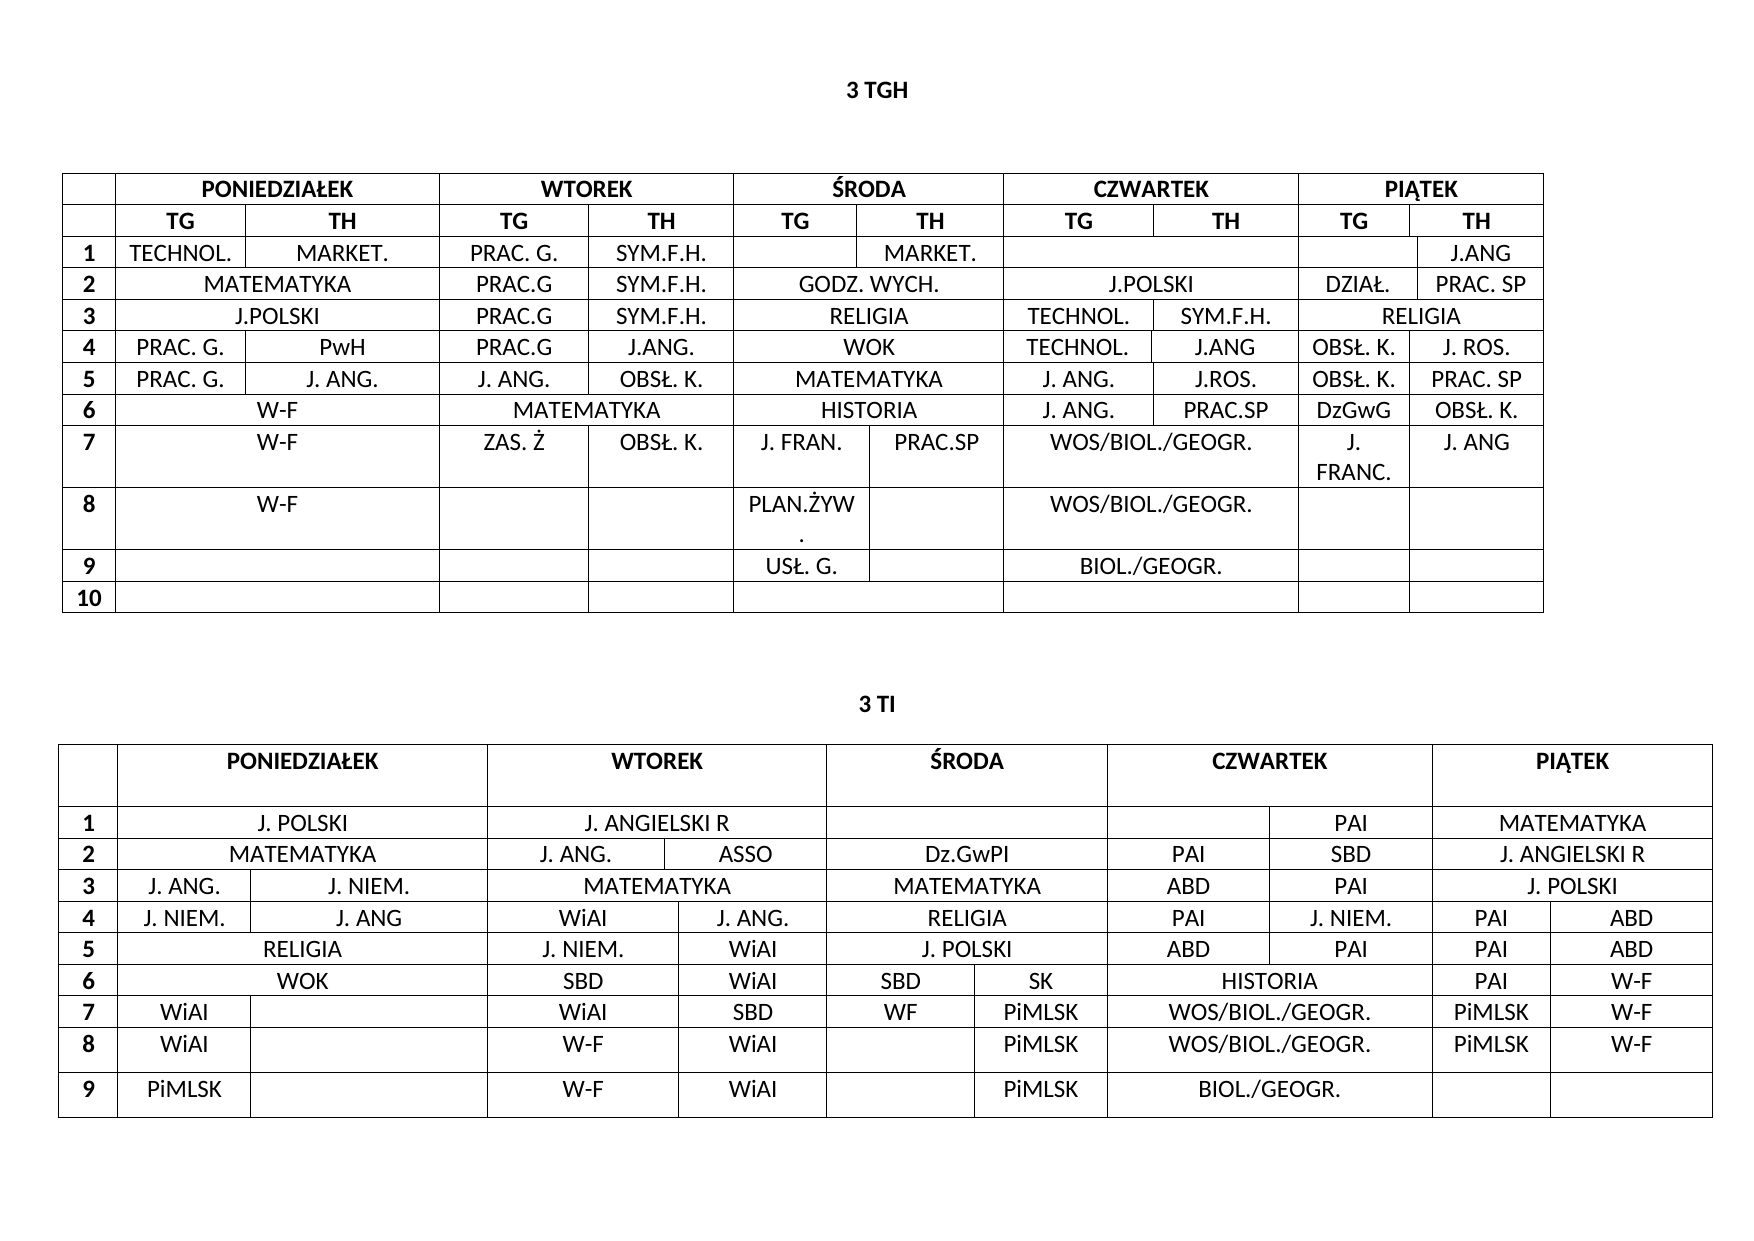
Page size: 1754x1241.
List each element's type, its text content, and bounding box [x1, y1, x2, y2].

table_cell RELIGIA [734, 300, 1003, 330]
table_cell OBSŁ. K. [1410, 395, 1543, 425]
table_cell J.ROS. [1154, 363, 1298, 393]
table_cell MATEMATYKA [116, 268, 439, 299]
table_cell PRAC.G [440, 268, 588, 299]
table_cell ABD [1551, 902, 1712, 932]
table_cell WiAI [488, 902, 678, 932]
table_cell 3 [63, 300, 115, 330]
table_cell Dz.GwPI [827, 839, 1107, 869]
table_cell PRAC.G [440, 300, 588, 330]
table_cell [251, 1073, 487, 1117]
table_cell [734, 237, 856, 267]
table_cell PiMLSK [975, 996, 1107, 1027]
table_cell SYM.F.H. [1154, 300, 1298, 330]
table_cell J. FRAN. [734, 426, 869, 487]
table_cell TG [1299, 205, 1409, 236]
table_cell W-F [116, 488, 439, 549]
table_cell 7 [63, 426, 115, 487]
table_cell TH [857, 205, 1003, 236]
table_cell J.ANG [1152, 331, 1298, 362]
table_cell J. NIEM. [251, 870, 487, 901]
table_cell ASSO [665, 839, 826, 869]
table_cell J. NIEM. [488, 933, 678, 964]
table_cell 9 [59, 1073, 117, 1117]
table_cell PRAC. G. [440, 237, 588, 267]
table_cell PiMLSK [118, 1073, 250, 1117]
table_cell MATEMATYKA [734, 363, 1003, 393]
table_cell 8 [59, 1028, 117, 1072]
table_cell J. ANG. [118, 870, 250, 901]
table_cell [116, 582, 439, 612]
table_cell TG [440, 205, 588, 236]
table_cell WOS/BIOL./GEOGR. [1108, 996, 1432, 1027]
table_cell DzGwG [1299, 395, 1409, 425]
table_cell USŁ. G. [734, 550, 869, 581]
table_cell [589, 550, 733, 581]
table_cell PAI [1433, 902, 1550, 932]
table_cell J.ANG [1418, 237, 1543, 267]
table_header PIĄTEK [1433, 745, 1712, 806]
table_cell PAI [1108, 839, 1269, 869]
table_cell WOS/BIOL./GEOGR. [1108, 1028, 1432, 1072]
table_cell [63, 205, 115, 236]
table_cell J. ANG. [246, 363, 439, 393]
table_cell [1004, 582, 1298, 612]
table_cell BIOL./GEOGR. [1108, 1073, 1432, 1117]
table_cell WiAI [679, 933, 826, 964]
table_header ŚRODA [734, 174, 1003, 204]
table_header CZWARTEK [1108, 745, 1432, 806]
table_cell TECHNOL. [1004, 300, 1153, 330]
table_cell J.POLSKI [1004, 268, 1298, 299]
table_cell PiMLSK [1433, 1028, 1550, 1072]
table_cell [589, 488, 733, 549]
table_cell MARKET. [857, 237, 1003, 267]
table_cell PRAC. SP [1418, 268, 1543, 299]
table_cell ABD [1551, 933, 1712, 964]
table_cell PAI [1270, 807, 1432, 837]
table_cell MATEMATYKA [1433, 807, 1712, 837]
table_cell [1299, 237, 1417, 267]
table_cell 10 [63, 582, 115, 612]
table_cell SBD [1270, 839, 1432, 869]
table_cell 6 [59, 965, 117, 995]
table_cell PAI [1433, 933, 1550, 964]
table_cell J. ANG. [679, 902, 826, 932]
table_cell [116, 550, 439, 581]
table_cell [734, 582, 1003, 612]
table_cell TG [1004, 205, 1153, 236]
table_cell [1108, 807, 1269, 837]
table_cell [1410, 582, 1543, 612]
table_cell WiAI [118, 1028, 250, 1072]
table_cell TECHNOL. [116, 237, 245, 267]
table_cell 2 [63, 268, 115, 299]
table_cell 4 [63, 331, 115, 362]
table_cell [1299, 488, 1409, 549]
table_cell W-F [1551, 965, 1712, 995]
table_cell MATEMATYKA [118, 839, 487, 869]
table_cell J. ANG. [1004, 395, 1153, 425]
table_cell 8 [63, 488, 115, 549]
table_header ŚRODA [827, 745, 1107, 806]
table_cell J. ANG [251, 902, 487, 932]
table_cell W-F [116, 395, 439, 425]
table_cell 7 [59, 996, 117, 1027]
table_cell WiAI [679, 1028, 826, 1072]
table_cell MATEMATYKA [488, 870, 826, 901]
table_cell RELIGIA [1299, 300, 1543, 330]
table_cell [589, 582, 733, 612]
table_cell PAI [1108, 902, 1269, 932]
table_cell J. ANG. [1004, 363, 1153, 393]
table_cell OBSŁ. K. [1299, 331, 1409, 362]
table_cell ABD [1108, 933, 1269, 964]
table_cell TG [116, 205, 245, 236]
table_header [59, 745, 117, 806]
table_cell WOS/BIOL./GEOGR. [1004, 426, 1298, 487]
table_cell W-F [488, 1073, 678, 1117]
table_cell SBD [827, 965, 974, 995]
table_cell [440, 582, 588, 612]
table_cell PLAN.ŻYW. [734, 488, 869, 549]
table_cell WiAI [679, 965, 826, 995]
table_cell 1 [59, 807, 117, 837]
table_cell J.ANG. [589, 331, 733, 362]
table_header WTOREK [440, 174, 733, 204]
table_cell MATEMATYKA [827, 870, 1107, 901]
table_cell J. ANGIELSKI R [1433, 839, 1712, 869]
table_cell 6 [63, 395, 115, 425]
text 3 TI [148, 688, 1606, 718]
table_cell SYM.F.H. [589, 300, 733, 330]
table_cell [1410, 550, 1543, 581]
table_cell PRAC.SP [870, 426, 1003, 487]
table_header WTOREK [488, 745, 826, 806]
table_cell WF [827, 996, 974, 1027]
table_cell [1004, 237, 1298, 267]
table_cell PRAC.G [440, 331, 588, 362]
table_cell SYM.F.H. [589, 237, 733, 267]
table_cell PRAC.SP [1154, 395, 1298, 425]
table_cell 9 [63, 550, 115, 581]
table_cell TH [1154, 205, 1298, 236]
table_cell W-F [116, 426, 439, 487]
table_cell PiMLSK [975, 1073, 1107, 1117]
table_cell WOK [118, 965, 487, 995]
table_cell ZAS. Ż [440, 426, 588, 487]
text 3 TGH [148, 74, 1606, 104]
table_cell [1433, 1073, 1550, 1117]
table_cell J. FRANC. [1299, 426, 1409, 487]
table_cell J. NIEM. [118, 902, 250, 932]
table_cell MATEMATYKA [440, 395, 733, 425]
table_cell J. POLSKI [827, 933, 1107, 964]
table_cell OBSŁ. K. [589, 426, 733, 487]
table_cell PRAC. SP [1410, 363, 1543, 393]
table_cell HISTORIA [1108, 965, 1432, 995]
table_cell TH [589, 205, 733, 236]
table_cell PwH [246, 331, 439, 362]
table_cell [440, 488, 588, 549]
table_cell WiAI [118, 996, 250, 1027]
table_cell MARKET. [246, 237, 439, 267]
table_cell [870, 550, 1003, 581]
table_cell PAI [1270, 933, 1432, 964]
table_cell J. NIEM. [1270, 902, 1432, 932]
table_cell 3 [59, 870, 117, 901]
table_cell SBD [488, 965, 678, 995]
table_cell [1299, 550, 1409, 581]
table_cell [827, 1028, 974, 1072]
table_cell GODZ. WYCH. [734, 268, 1003, 299]
table_cell [251, 996, 487, 1027]
table_cell [870, 488, 1003, 549]
table_cell WiAI [679, 1073, 826, 1117]
table_cell [440, 550, 588, 581]
table_cell [827, 807, 1107, 837]
table_header PONIEDZIAŁEK [118, 745, 487, 806]
table_cell J. ANG [1410, 426, 1543, 487]
table_cell SBD [679, 996, 826, 1027]
table_cell W-F [1551, 996, 1712, 1027]
table_cell 2 [59, 839, 117, 869]
table_cell SK [975, 965, 1107, 995]
table_cell WiAI [488, 996, 678, 1027]
table_cell [1410, 488, 1543, 549]
table_cell DZIAŁ. [1299, 268, 1417, 299]
table_cell PRAC. G. [116, 363, 245, 393]
table_cell J. POLSKI [118, 807, 487, 837]
table_cell J.POLSKI [116, 300, 439, 330]
table_cell J. ANG. [488, 839, 664, 869]
table_header CZWARTEK [1004, 174, 1298, 204]
table_cell [827, 1073, 974, 1117]
table_header PIĄTEK [1299, 174, 1543, 204]
table_cell RELIGIA [827, 902, 1107, 932]
table_cell J. ANG. [440, 363, 588, 393]
table_cell HISTORIA [734, 395, 1003, 425]
table_header [63, 174, 115, 204]
table_cell 5 [63, 363, 115, 393]
table_cell SYM.F.H. [589, 268, 733, 299]
table_cell TECHNOL. [1004, 331, 1151, 362]
table_cell PAI [1270, 870, 1432, 901]
table_cell WOS/BIOL./GEOGR. [1004, 488, 1298, 549]
table_cell 5 [59, 933, 117, 964]
table_cell PiMLSK [975, 1028, 1107, 1072]
table_cell J. POLSKI [1433, 870, 1712, 901]
table_cell ABD [1108, 870, 1269, 901]
table_cell OBSŁ. K. [1299, 363, 1409, 393]
table_cell 1 [63, 237, 115, 267]
table_cell OBSŁ. K. [589, 363, 733, 393]
table_cell RELIGIA [118, 933, 487, 964]
table_cell PAI [1433, 965, 1550, 995]
table_cell WOK [734, 331, 1003, 362]
table_cell PRAC. G. [116, 331, 245, 362]
table_cell BIOL./GEOGR. [1004, 550, 1298, 581]
table_cell W-F [1551, 1028, 1712, 1072]
table_cell [1299, 582, 1409, 612]
table_cell [251, 1028, 487, 1072]
table_cell [1551, 1073, 1712, 1117]
table_cell PiMLSK [1433, 996, 1550, 1027]
table_cell TH [1410, 205, 1543, 236]
table_cell TH [246, 205, 439, 236]
table_cell W-F [488, 1028, 678, 1072]
table_cell TG [734, 205, 856, 236]
table_cell J. ANGIELSKI R [488, 807, 826, 837]
table_header PONIEDZIAŁEK [116, 174, 439, 204]
table_cell J. ROS. [1410, 331, 1543, 362]
table_cell 4 [59, 902, 117, 932]
